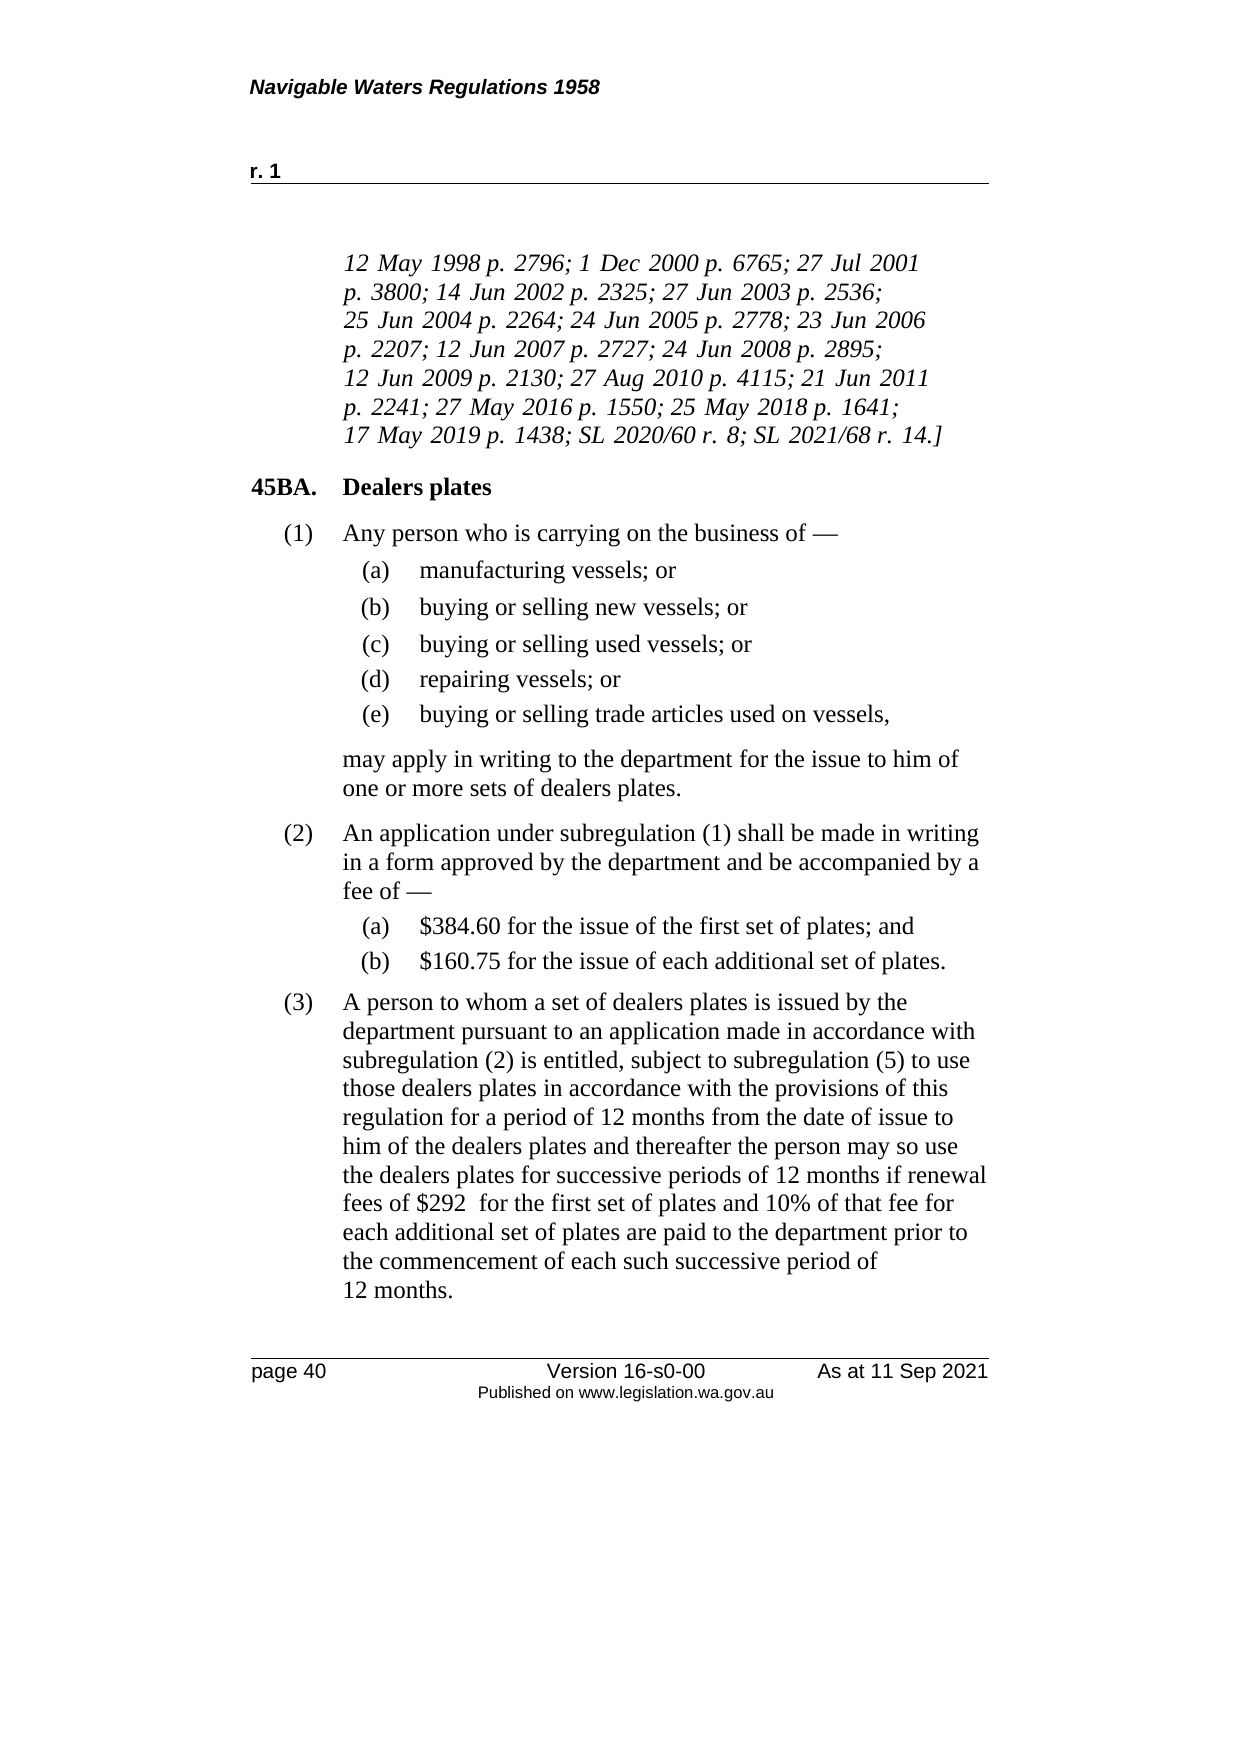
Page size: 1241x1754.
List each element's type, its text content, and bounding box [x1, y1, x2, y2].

text (e) buying or selling trade articles used on vessels, [251, 699, 989, 728]
text (3) A person to whom a set of dealers plates is issued by the department pursuant to an application made in accordance with subregulation (2) is entitled, subject to subregulation (5) to use those dealers plates in accordance with the provisions of this regulation for a period of 12 months from the date of issue to him of the dealers plates and thereafter the person may so use the dealers plates for successive periods of 12 months if renewal fees of $292 for the first set of plates and 10% of that fee for each additional set of plates are paid to the department prior to the commencement of each such successive period of 12 months. [251, 987, 989, 1303]
subtitle 45BA. Dealers plates [251, 472, 989, 501]
text (2) An application under subregulation (1) shall be made in writing in a form approved by the department and be accompanied by a fee of — [251, 818, 989, 905]
text (a) $384.60 for the issue of the first set of plates; and [251, 911, 989, 940]
text (b) buying or selling new vessels; or [251, 592, 989, 621]
text (d) repairing vessels; or [251, 664, 989, 693]
text (b) $160.75 for the issue of each additional set of plates. [251, 946, 989, 975]
text (c) buying or selling used vessels; or [251, 629, 989, 658]
text (1) Any person who is carrying on the business of — [251, 518, 989, 546]
text (a) manufacturing vessels; or [251, 555, 989, 583]
text may apply in writing to the department for the issue to him of one or more sets of dealers plates. [251, 744, 989, 802]
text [251, 248, 989, 449]
